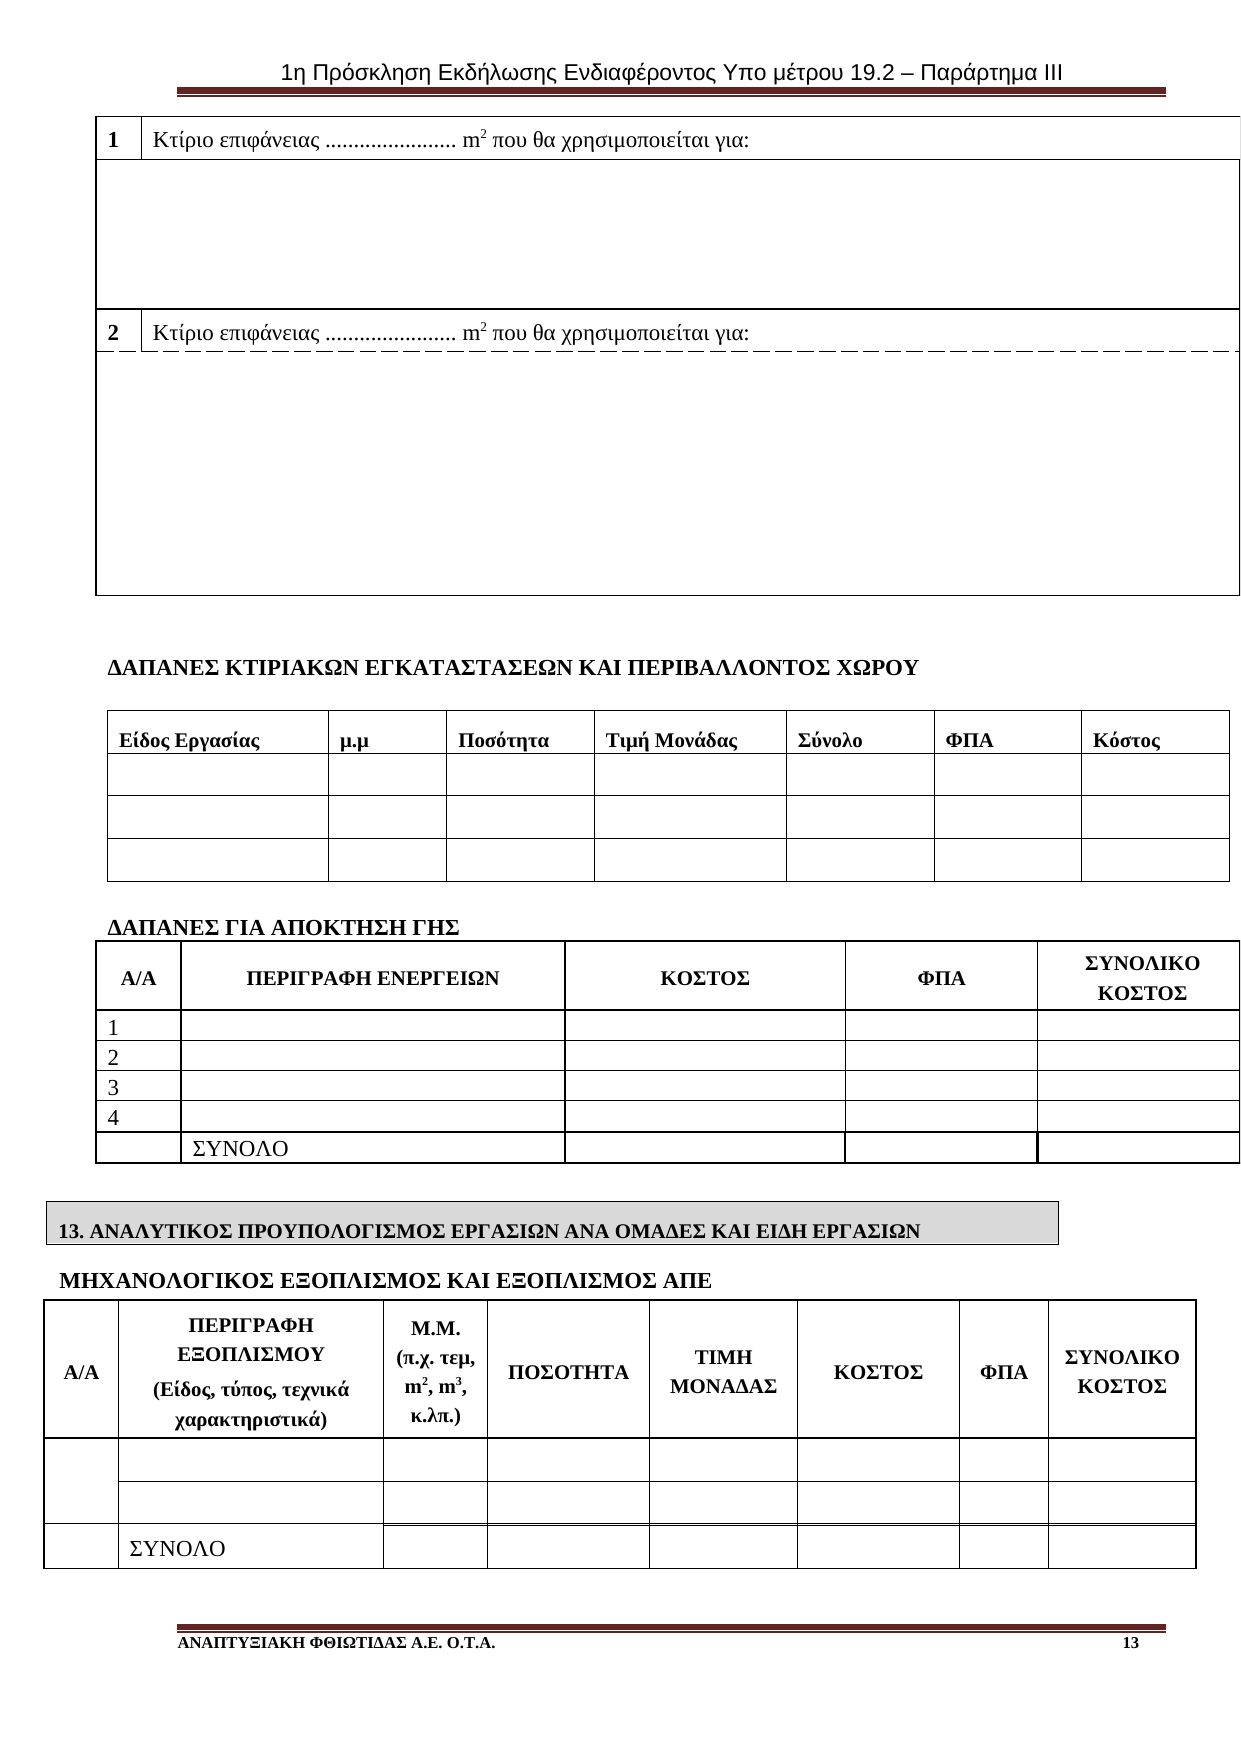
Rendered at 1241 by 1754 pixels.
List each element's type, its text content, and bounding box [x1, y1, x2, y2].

table_cell [846, 1133, 1036, 1162]
table_cell [119, 1482, 383, 1523]
table_cell [97, 160, 1239, 307]
table_cell [566, 1041, 845, 1070]
table_cell [488, 1526, 649, 1568]
table_cell [45, 1439, 118, 1481]
table_cell Κτίριο επιφάνειας ....................... m2 που θα χρησιμοποιείται για: [142, 310, 1239, 351]
table_cell Α/Α [97, 942, 180, 1009]
table_cell [97, 351, 1239, 595]
table_cell [566, 1133, 844, 1162]
table_cell [1049, 1439, 1195, 1481]
table_header Α/Α [45, 1301, 118, 1437]
table_cell ΣΥΝΟΛΙΚΟ ΚΟΣΤΟΣ [1038, 942, 1239, 1009]
table_cell [798, 1439, 959, 1481]
text ΜΗΧΑΝΟΛΟΓΙΚΟΣ ΕΞΟΠΛΙΣΜΟΣ ΚΑΙ ΕΞΟΠΛΙΣΜΟΣ ΑΠΕ [59, 1264, 1166, 1293]
table_header ΔΑΠΑΝΕΣ ΚΤΙΡΙΑΚΩΝ ΕΓΚΑΤΑΣΤΑΣΕΩΝ ΚΑΙ ΠΕΡΙΒΑΛΛΟΝΤΟΣ ΧΩΡΟΥ ΔΑΠΑΝΕΣ ΓΙΑ ΑΠΟΚΤΗΣΗ ΓΗΣ [96, 596, 1240, 940]
table_cell [650, 1439, 797, 1481]
table_cell [846, 1041, 1037, 1070]
table_cell [960, 1526, 1048, 1568]
table_cell [182, 1101, 564, 1131]
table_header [119, 1301, 383, 1437]
table_cell ΠΕΡΙΓΡΑΦΗ ΕΝΕΡΓΕΙΩΝ [182, 942, 564, 1009]
table_cell [45, 1524, 118, 1568]
table_cell ΣΥΝΟΛΟ [119, 1524, 383, 1568]
table_header ΣΥΝΟΛΙΚΟ ΚΟΣΤΟΣ [1049, 1301, 1195, 1437]
table_cell [960, 1482, 1048, 1523]
table_cell [384, 1482, 487, 1523]
table_header ΦΠΑ [960, 1301, 1048, 1437]
table_cell [488, 1439, 649, 1481]
table_cell 1 [97, 1011, 180, 1040]
table_cell [384, 1526, 487, 1568]
table_cell 2 [97, 1041, 180, 1070]
table_cell 4 [97, 1101, 180, 1131]
table_header Κτίριο επιφάνειας ....................... m2 που θα χρησιμοποιείται για: [142, 117, 1240, 158]
table_cell [488, 1482, 649, 1523]
table_header Μ.Μ. (π.χ. τεμ, m2, m3, κ.λπ.) [384, 1301, 487, 1437]
table_cell [1039, 1133, 1239, 1162]
table_header ΚΟΣΤΟΣ [798, 1301, 959, 1437]
table_cell [182, 1071, 564, 1100]
table_cell [798, 1482, 959, 1523]
table_header 13. ΑΝΑΛΥΤΙΚΟΣ ΠΡΟΥΠΟΛΟΓΙΣΜΟΣ ΕΡΓΑΣΙΩΝ ΑΝΑ ΟΜΑΔΕΣ ΚΑΙ ΕΙΔΗ ΕΡΓΑΣΙΩΝ [47, 1202, 1058, 1243]
table_cell [1049, 1482, 1195, 1523]
table_cell 2 [97, 310, 141, 351]
table_cell [1038, 1011, 1239, 1040]
table_cell [650, 1526, 797, 1568]
table_cell [566, 1071, 845, 1100]
table_cell [1038, 1071, 1239, 1100]
table_cell ΦΠΑ [846, 942, 1037, 1009]
table_cell [1038, 1041, 1239, 1070]
table_cell ΣΥΝΟΛΟ [182, 1133, 564, 1162]
table_header 1 [97, 117, 141, 158]
table_cell [566, 1011, 845, 1040]
table_cell [846, 1101, 1037, 1131]
table_cell [182, 1011, 564, 1040]
table_cell [1038, 1101, 1239, 1131]
table_cell [97, 1133, 180, 1162]
table_cell [182, 1041, 564, 1070]
table_header ΤΙΜΗ ΜΟΝΑΔΑΣ [650, 1301, 797, 1437]
table_cell ΚΟΣΤΟΣ [566, 942, 845, 1009]
table_cell [846, 1011, 1037, 1040]
table_cell [1049, 1526, 1195, 1568]
table_cell 3 [97, 1071, 180, 1100]
table_cell [45, 1481, 118, 1523]
table_cell [566, 1101, 845, 1131]
table_cell [650, 1482, 797, 1523]
table_cell [846, 1071, 1037, 1100]
table_cell [119, 1439, 383, 1481]
table_cell [384, 1439, 487, 1481]
table_cell [960, 1439, 1048, 1481]
table_header ΠΟΣΟΤΗΤΑ [488, 1301, 649, 1437]
table_cell [798, 1526, 959, 1568]
